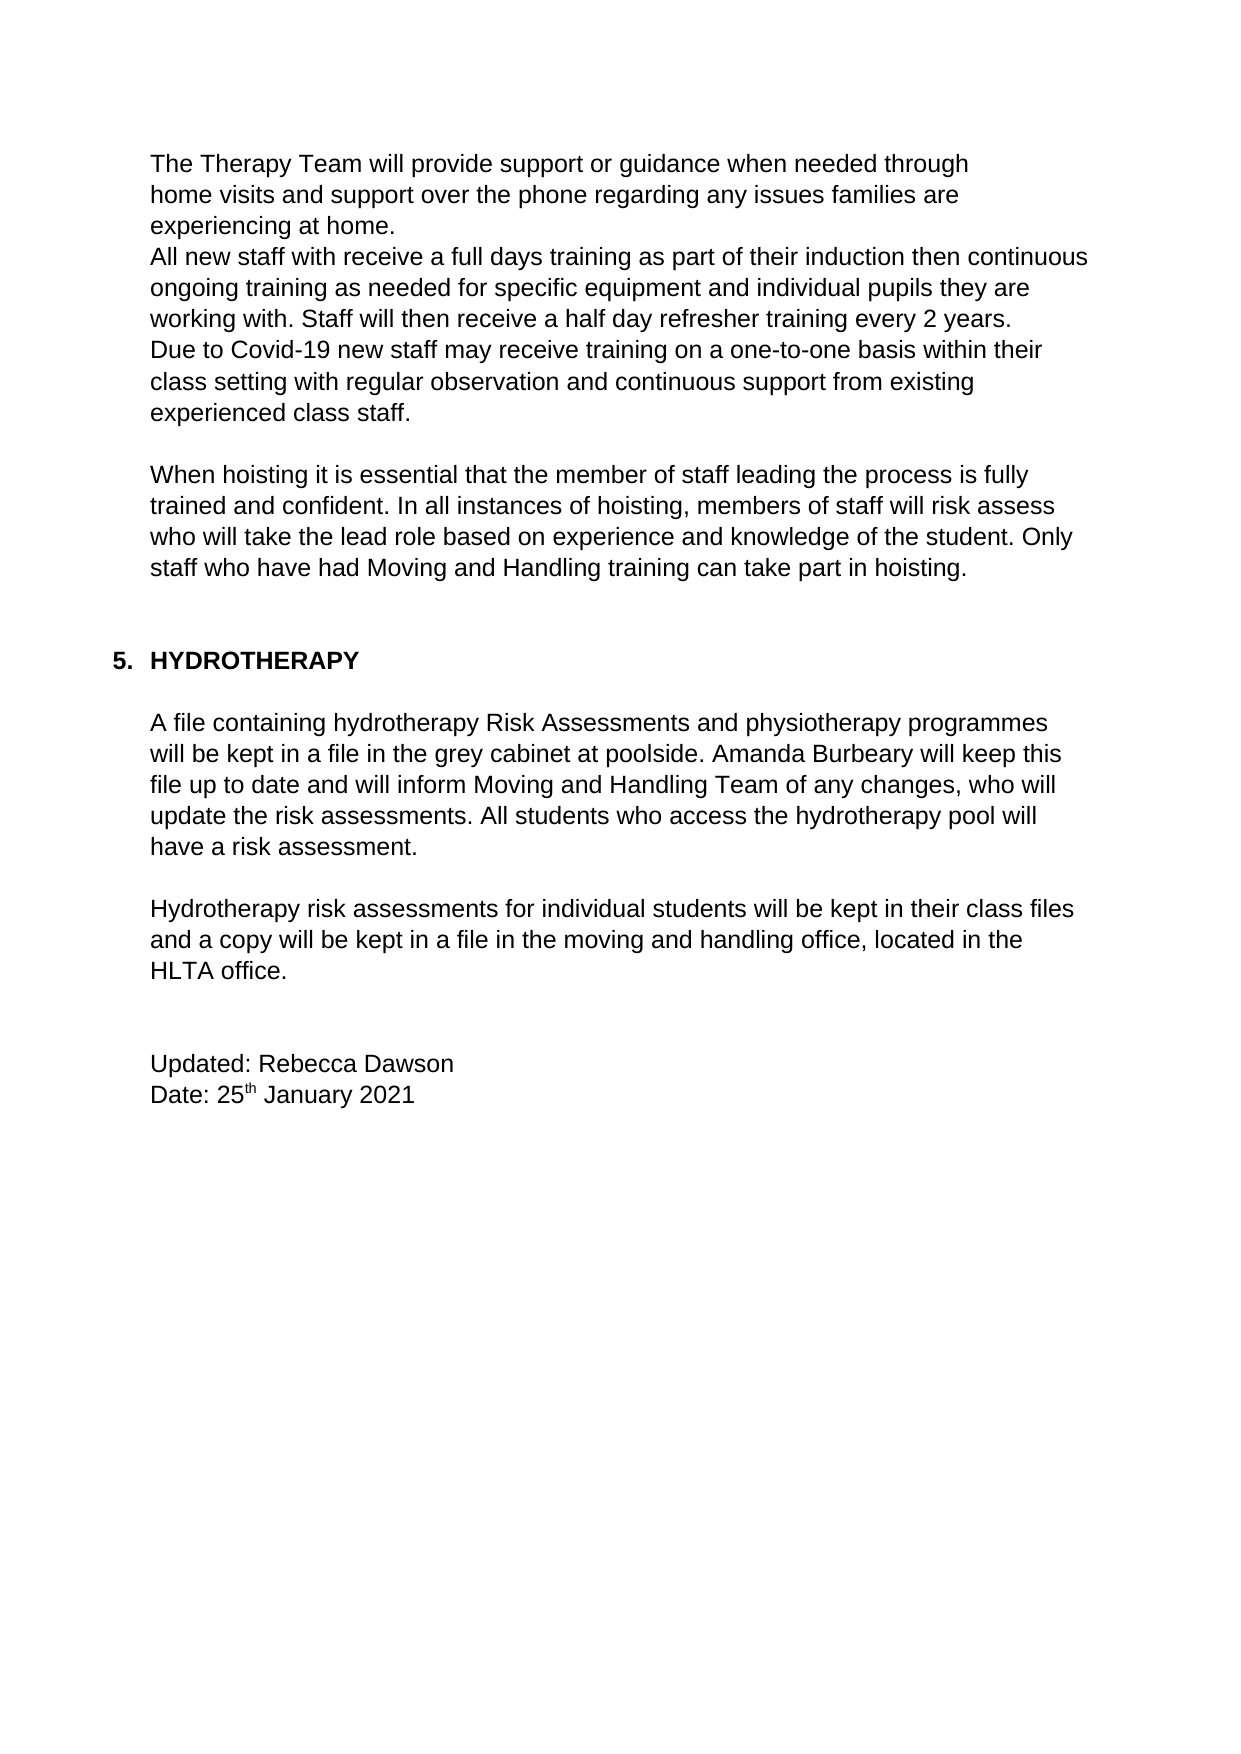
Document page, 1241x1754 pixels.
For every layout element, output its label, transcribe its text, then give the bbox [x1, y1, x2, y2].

list HYDROTHERAPY [112, 646, 1090, 674]
text A file containing hydrotherapy Risk Assessments and physiotherapy programmes will be kept in a file in the grey cabinet at poolside. Amanda Burbeary will keep this file up to date and will inform Moving and Handling Team of any changes, who will update the risk assessments. All students who access the hydrotherapy pool will have a risk assessment. [150, 708, 1090, 861]
text Date: 25th January 2021 [150, 1080, 1090, 1109]
text All new staff with receive a full days training as part of their induction then continuous ongoing training as needed for specific equipment and individual pupils they are working with. Staff will then receive a half day refresher training every 2 years. [150, 242, 1090, 333]
text Hydrotherapy risk assessments for individual students will be kept in their class files and a copy will be kept in a file in the moving and handling office, located in the HLTA office. [150, 894, 1090, 985]
text Due to Covid-19 new staff may receive training on a one-to-one basis within their class setting with regular observation and continuous support from existing experienced class staff. [150, 335, 1090, 426]
text When hoisting it is essential that the member of staff leading the process is fully trained and confident. In all instances of hoisting, members of staff will risk assess who will take the lead role based on experience and knowledge of the student. Only staff who have had Moving and Handling training can take part in hoisting. [150, 459, 1090, 581]
text The Therapy Team will provide support or guidance when needed through [150, 149, 1090, 178]
text Updated: Rebecca Dawson [150, 1049, 1090, 1078]
text home visits and support over the phone regarding any issues families are experiencing at home. [150, 180, 1090, 240]
